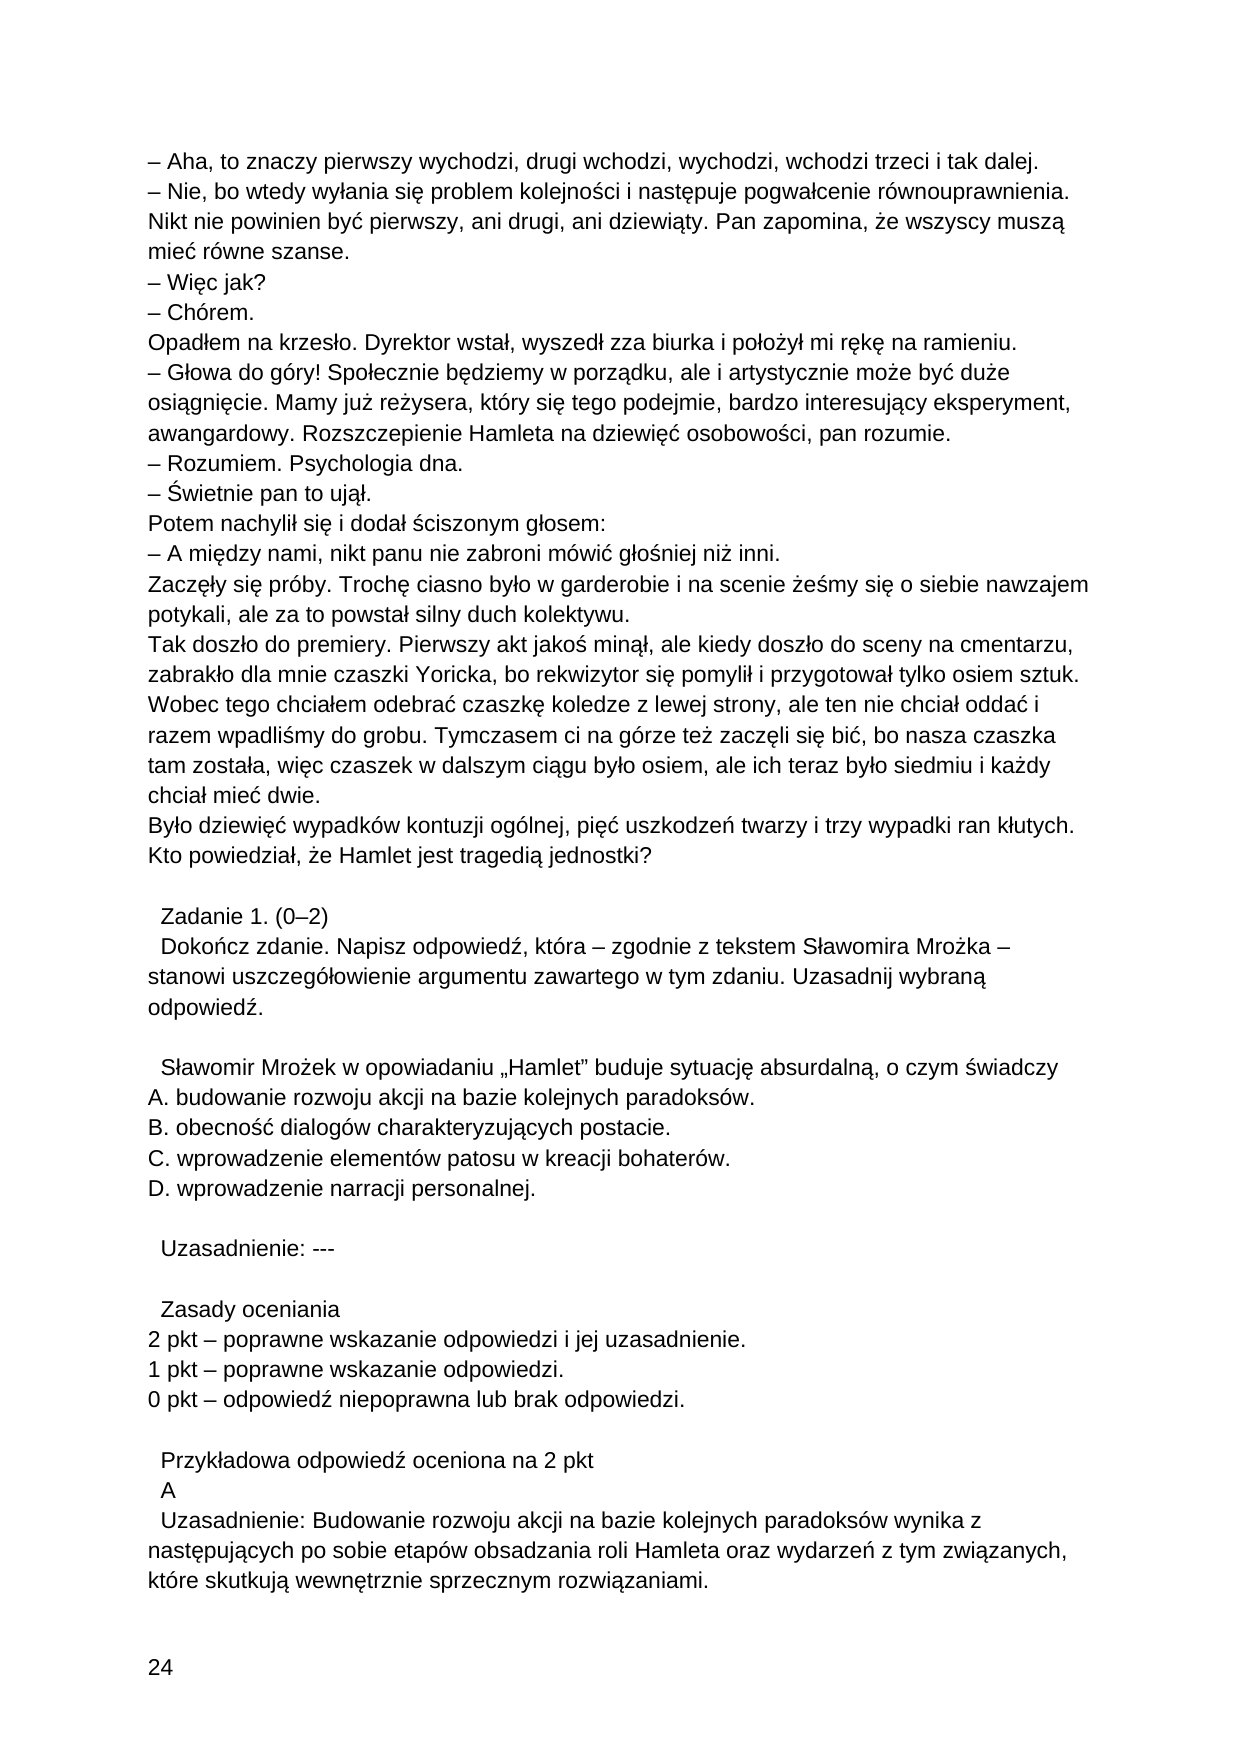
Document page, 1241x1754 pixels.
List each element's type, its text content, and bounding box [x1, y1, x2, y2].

text – A między nami, nikt panu nie zabroni mówić głośniej niż inni. [148, 540, 1093, 567]
text Było dziewięć wypadków kontuzji ogólnej, pięć uszkodzeń twarzy i trzy wypadki ran kłutych. Kto powiedział, że Hamlet jest tragedią jednostki? [148, 812, 1093, 869]
text Uzasadnienie: Budowanie rozwoju akcji na bazie kolejnych paradoksów wynika z następujących po sobie etapów obsadzania roli Hamleta oraz wydarzeń z tym związanych, które skutkują wewnętrznie sprzecznym rozwiązaniami. [148, 1507, 1093, 1594]
text – Nie, bo wtedy wyłania się problem kolejności i następuje pogwałcenie równouprawnienia. Nikt nie powinien być pierwszy, ani drugi, ani dziewiąty. Pan zapomina, że wszyscy muszą mieć równe szanse. [148, 178, 1093, 264]
text Zasady oceniania [148, 1296, 1093, 1322]
text – Aha, to znaczy pierwszy wychodzi, drugi wchodzi, wychodzi, wchodzi trzeci i tak dalej. [148, 148, 1093, 174]
text Zadanie 1. (0–2) [148, 903, 1093, 929]
text Sławomir Mrożek w opowiadaniu „Hamlet” buduje sytuację absurdalną, o czym świadczy [148, 1054, 1093, 1080]
text D. wprowadzenie narracji personalnej. [148, 1175, 1093, 1201]
text – Świetnie pan to ujął. [148, 480, 1093, 506]
text Przykładowa odpowiedź oceniona na 2 pkt [148, 1447, 1093, 1473]
text Opadłem na krzesło. Dyrektor wstał, wyszedł zza biurka i położył mi rękę na ramieniu. [148, 329, 1093, 355]
text Potem nachylił się i dodał ściszonym głosem: [148, 510, 1093, 536]
text 0 pkt – odpowiedź niepoprawna lub brak odpowiedzi. [148, 1386, 1093, 1412]
text Dokończ zdanie. Napisz odpowiedź, która – zgodnie z tekstem Sławomira Mrożka – stanowi uszczegółowienie argumentu zawartego w tym zdaniu. Uzasadnij wybraną odpowiedź. [148, 933, 1093, 1020]
text – Chórem. [148, 299, 1093, 325]
text – Głowa do góry! Społecznie będziemy w porządku, ale i artystycznie może być duże osiągnięcie. Mamy już reżysera, który się tego podejmie, bardzo interesujący eksperyment, awangardowy. Rozszczepienie Hamleta na dziewięć osobowości, pan rozumie. [148, 359, 1093, 446]
text 1 pkt – poprawne wskazanie odpowiedzi. [148, 1356, 1093, 1382]
text A [148, 1477, 1093, 1503]
text Uzasadnienie: --- [148, 1235, 1093, 1261]
text A. budowanie rozwoju akcji na bazie kolejnych paradoksów. [148, 1084, 1093, 1110]
text – Więc jak? [148, 268, 1093, 295]
text – Rozumiem. Psychologia dna. [148, 450, 1093, 476]
text C. wprowadzenie elementów patosu w kreacji bohaterów. [148, 1144, 1093, 1171]
text B. obecność dialogów charakteryzujących postacie. [148, 1114, 1093, 1141]
text 2 pkt – poprawne wskazanie odpowiedzi i jej uzasadnienie. [148, 1326, 1093, 1352]
text Tak doszło do premiery. Pierwszy akt jakoś minął, ale kiedy doszło do sceny na cmentarzu, zabrakło dla mnie czaszki Yoricka, bo rekwizytor się pomylił i przygotował tylko osiem sztuk. Wobec tego chciałem odebrać czaszkę koledze z lewej strony, ale ten nie chciał oddać i razem wpadliśmy do grobu. Tymczasem ci na górze też zaczęli się bić, bo nasza czaszka tam została, więc czaszek w dalszym ciągu było osiem, ale ich teraz było siedmiu i każdy chciał mieć dwie. [148, 631, 1093, 808]
text Zaczęły się próby. Trochę ciasno było w garderobie i na scenie żeśmy się o siebie nawzajem potykali, ale za to powstał silny duch kolektywu. [148, 571, 1093, 627]
